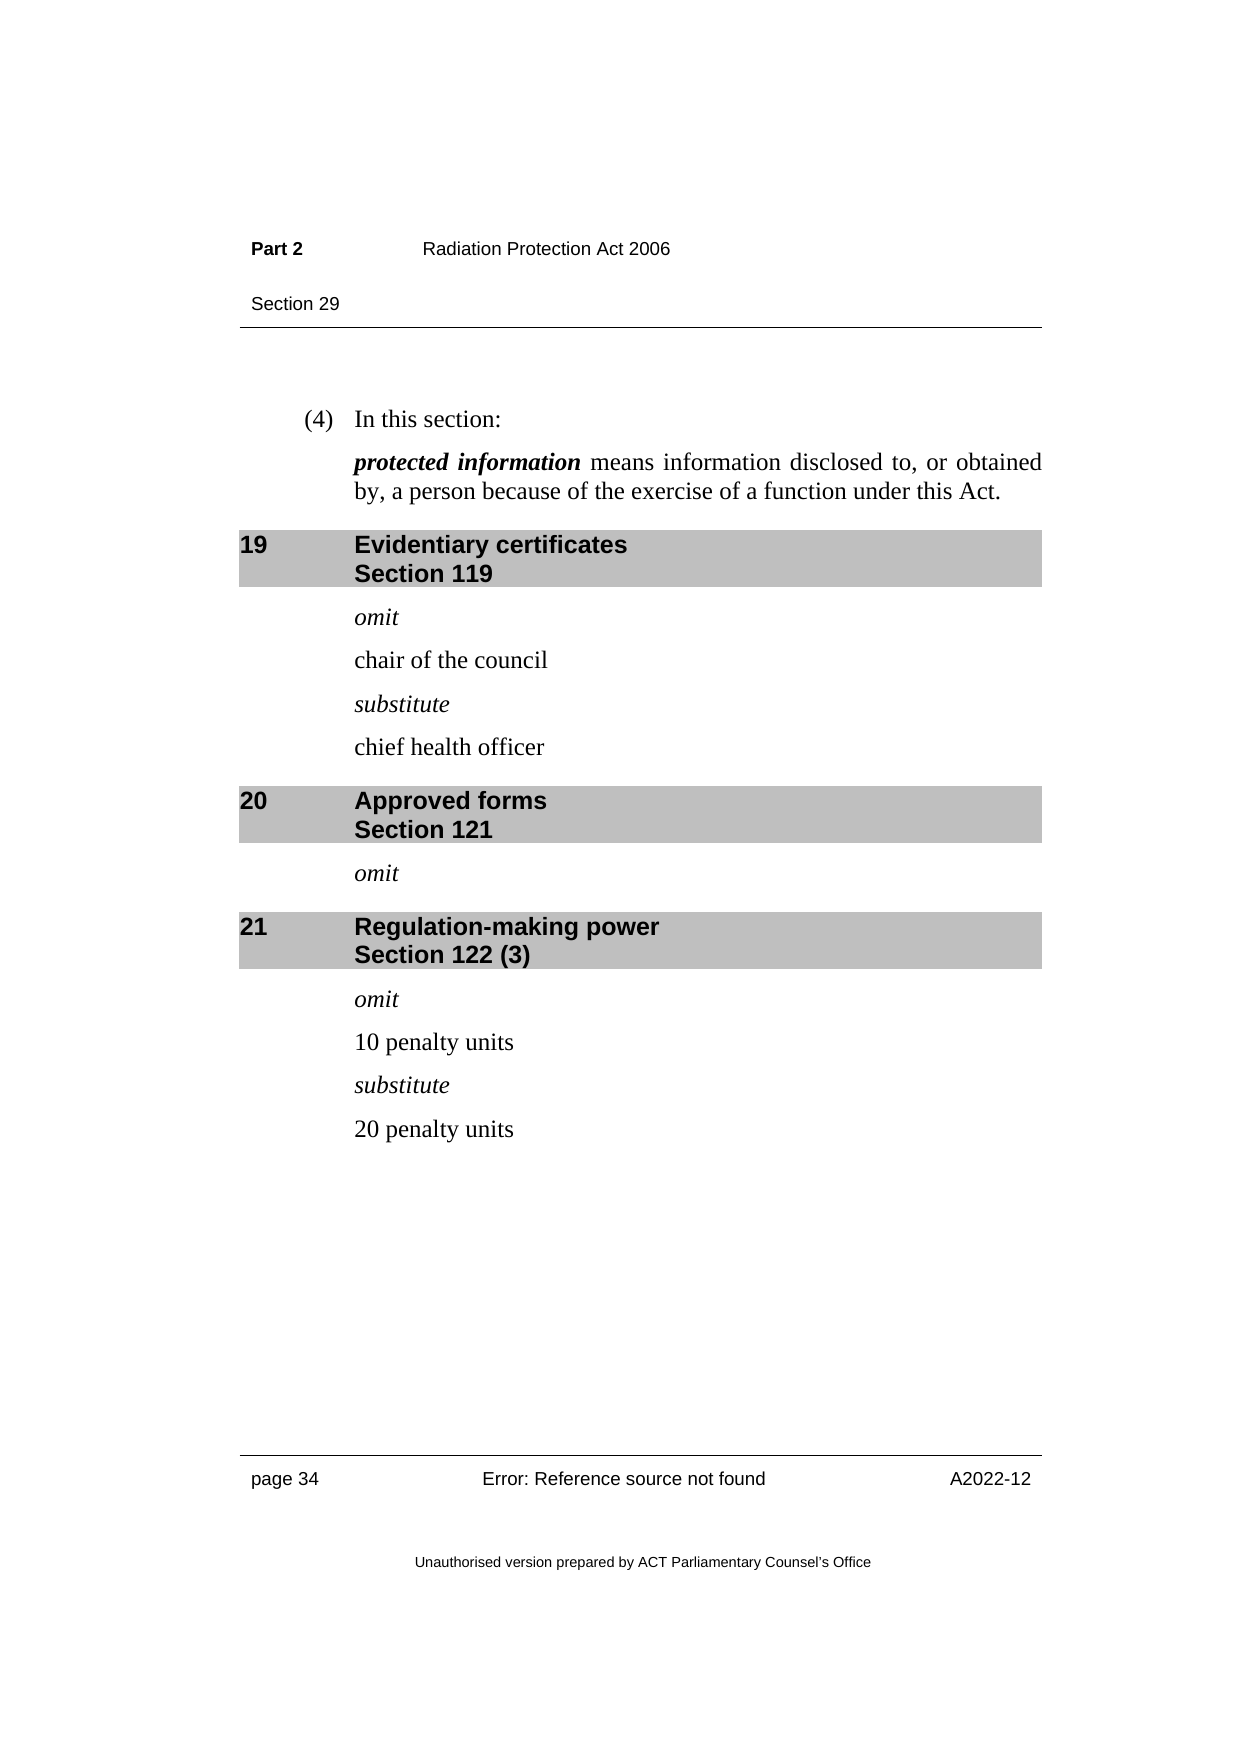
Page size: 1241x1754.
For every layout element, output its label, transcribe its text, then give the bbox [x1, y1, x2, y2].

text 21 Regulation-making power Section 122 (3) [239, 912, 1042, 969]
text 20 Approved forms Section 121 [239, 786, 1042, 843]
text 20 penalty units [354, 1114, 1042, 1142]
text substitute [354, 1070, 1042, 1099]
text 19 Evidentiary certificates Section 119 [239, 530, 1042, 587]
text chief health officer [354, 732, 1042, 761]
text substitute [354, 689, 1042, 717]
text chair of the council [354, 645, 1042, 674]
text omit [354, 602, 1042, 631]
text (4) In this section: [239, 404, 1042, 433]
text protected information means information disclosed to, or obtained by, a person because of the exercise of a function under this Act. [354, 447, 1042, 505]
text omit [354, 984, 1042, 1012]
text 10 penalty units [354, 1027, 1042, 1056]
text omit [354, 858, 1042, 887]
